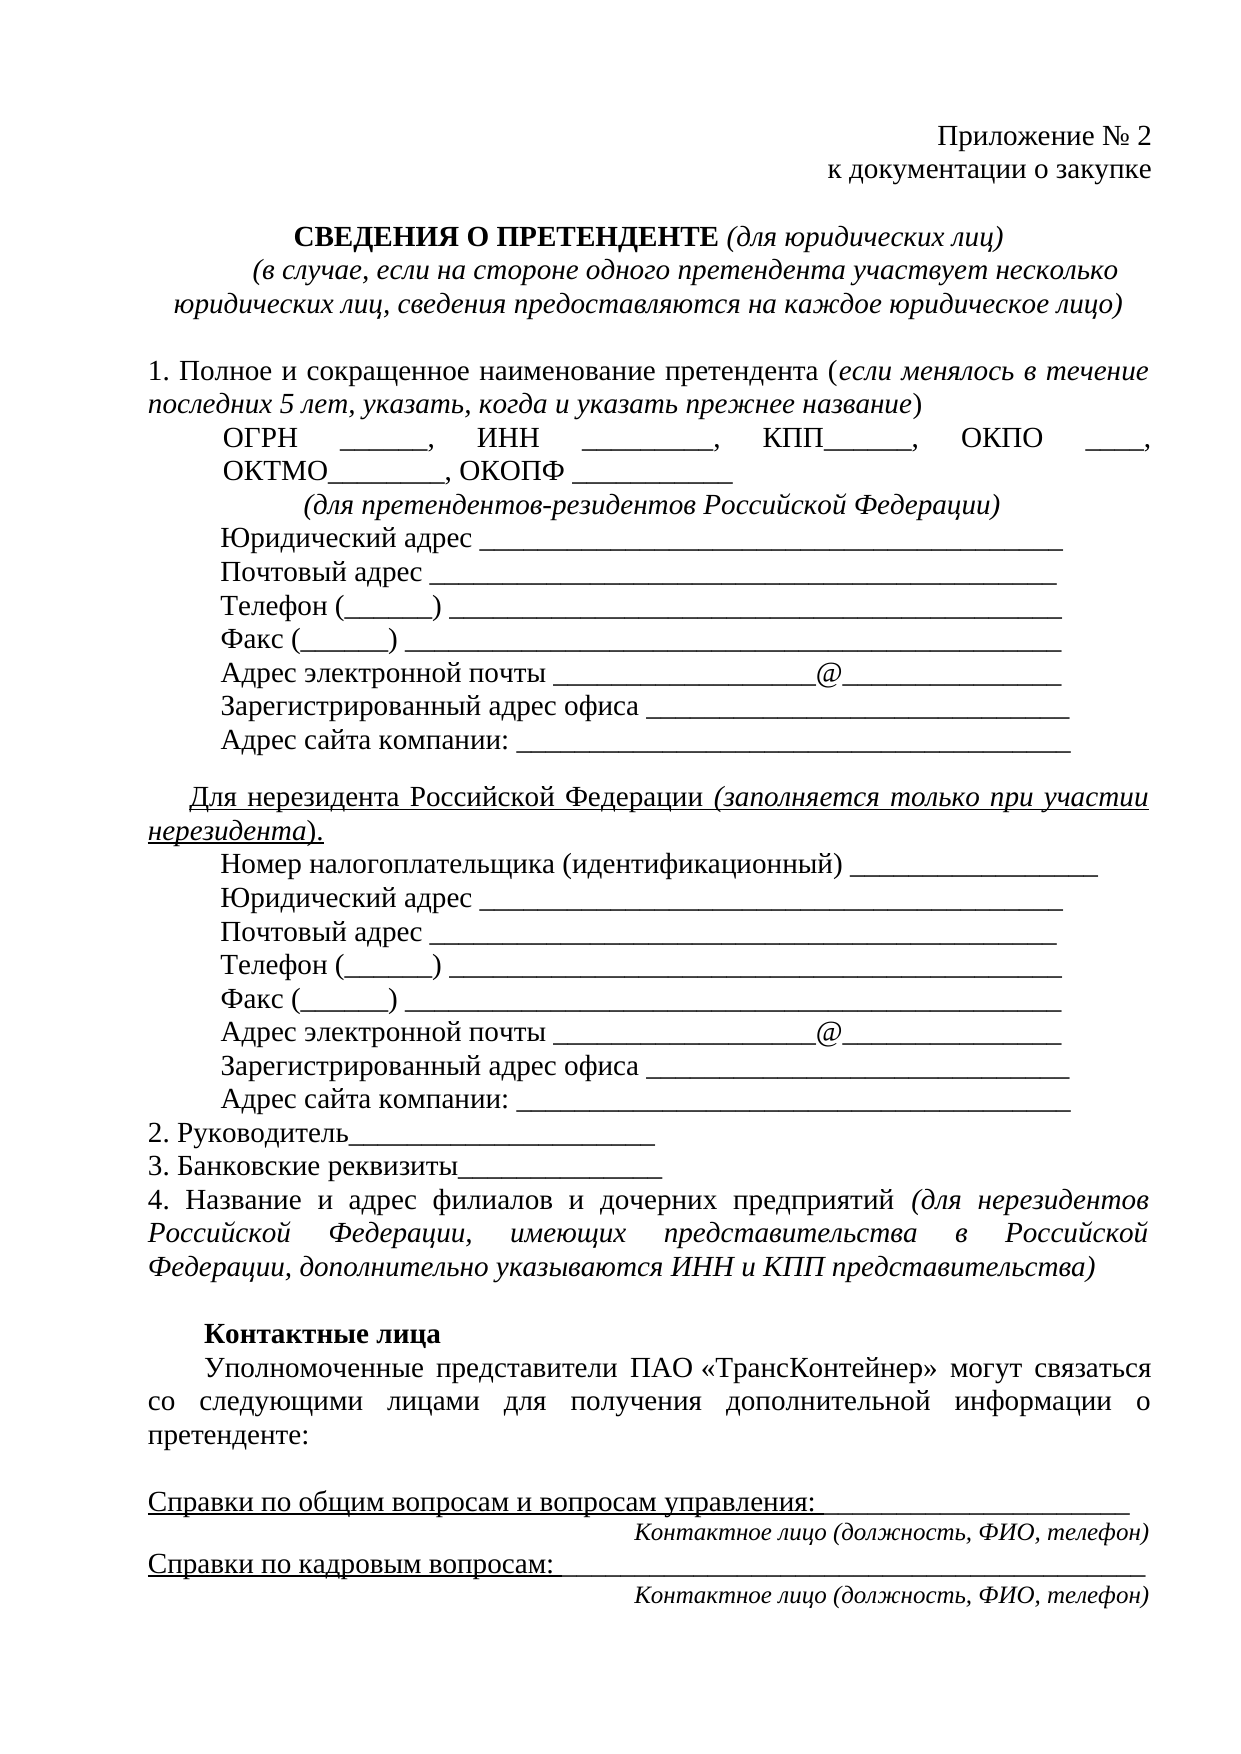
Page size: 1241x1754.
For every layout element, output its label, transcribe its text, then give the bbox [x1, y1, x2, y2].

text Для нерезидента Российской Федерации (заполняется только при участии нерезидента). [148, 779, 1152, 847]
text Приложение № 2 [148, 118, 1152, 152]
text Контактные лица [148, 1316, 1152, 1350]
text СВЕДЕНИЯ О ПРЕТЕНДЕНТЕ (для юридических лиц) [148, 219, 1152, 252]
text Телефон (______) __________________________________________ [148, 588, 1152, 621]
text Телефон (______) __________________________________________ [148, 947, 1152, 981]
text Почтовый адрес ___________________________________________ [148, 914, 1152, 947]
text Адрес сайта компании: ______________________________________ [148, 722, 1152, 755]
text 2. Руководитель_____________________ [148, 1115, 1152, 1148]
text Юридический адрес ________________________________________ [148, 521, 1152, 554]
text Факс (______) _____________________________________________ [148, 981, 1152, 1014]
text Адрес электронной почты __________________@_______________ [148, 1014, 1152, 1048]
text Уполномоченные представители ПАО «ТрансКонтейнер» могут связаться со следующими лицами для получения дополнительной информации о претенденте: [148, 1350, 1152, 1450]
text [148, 1517, 1152, 1546]
text (в случае, если на стороне одного претендента участвует несколько юридических лиц, сведения предоставляются на каждое юридическое лицо) [148, 252, 1152, 319]
text ОГРН ______, ИНН _________, КПП______, ОКПО ____, ОКТМО________, ОКОПФ ___________ [223, 420, 1152, 487]
text Зарегистрированный адрес офиса _____________________________ [148, 688, 1152, 722]
text 3. Банковские реквизиты______________ [148, 1148, 1152, 1182]
text 1. Полное и сокращенное наименование претендента (если менялось в течение последних 5 лет, указать, когда и указать прежнее название) [148, 353, 1152, 420]
text (для претендентов-резидентов Российской Федерации) [148, 487, 1152, 521]
text Адрес электронной почты __________________@_______________ [148, 655, 1152, 688]
text 4. Название и адрес филиалов и дочерних предприятий (для нерезидентов Российской Федерации, имеющих представительства в Российской Федерации, дополнительно указываются ИНН и КПП представительства) [148, 1182, 1152, 1283]
text Факс (______) _____________________________________________ [148, 621, 1152, 655]
text к документации о закупке [148, 152, 1152, 185]
text Адрес сайта компании: ______________________________________ [148, 1081, 1152, 1115]
text Номер налогоплательщика (идентификационный) _________________ [148, 847, 1152, 880]
text Справки по общим вопросам и вопросам управления: _____________________ [148, 1484, 1152, 1517]
text Зарегистрированный адрес офиса _____________________________ [148, 1048, 1152, 1081]
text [148, 1580, 1152, 1608]
text Почтовый адрес ___________________________________________ [148, 554, 1152, 588]
text Справки по кадровым вопросам: ________________________________________ [148, 1546, 1152, 1580]
text Юридический адрес ________________________________________ [148, 880, 1152, 914]
